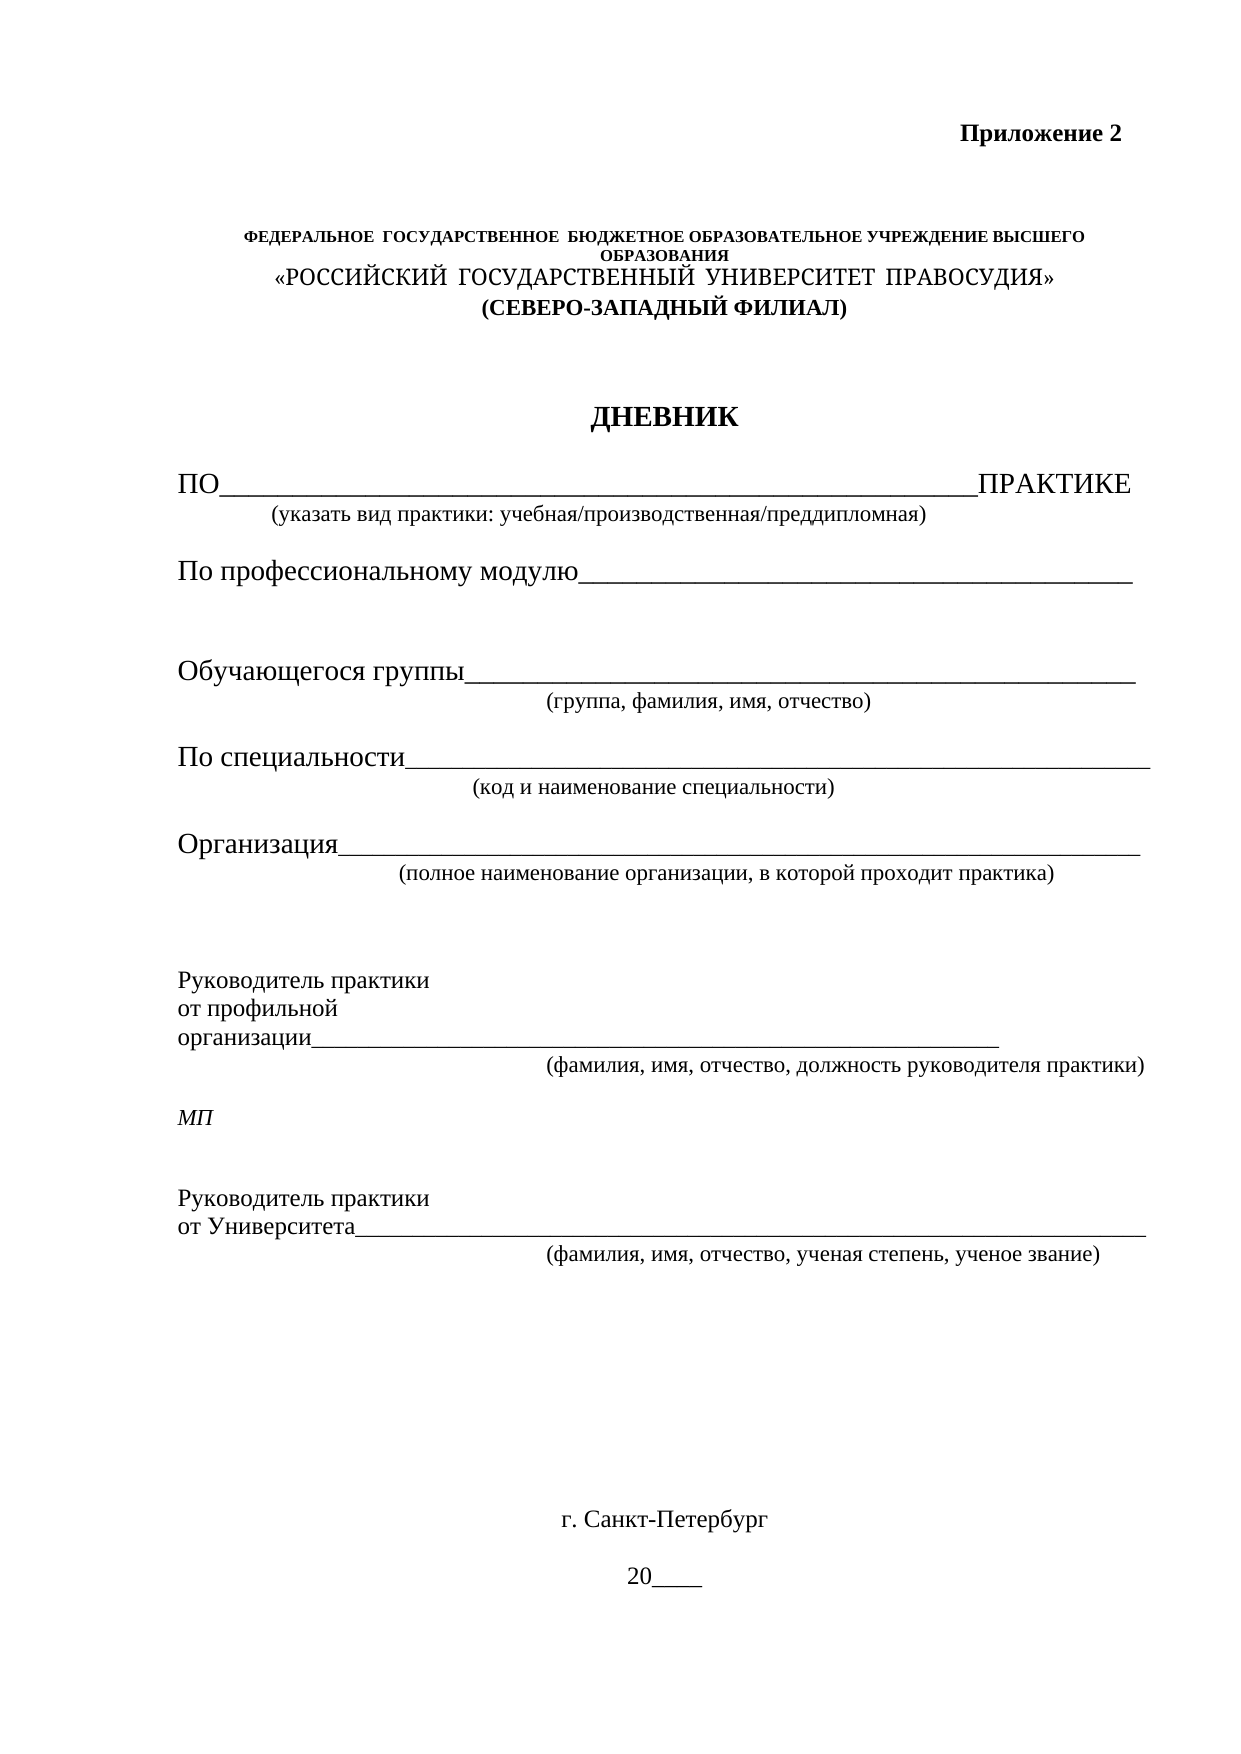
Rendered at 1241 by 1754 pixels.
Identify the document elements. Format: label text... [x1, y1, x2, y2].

text Руководитель практики [177, 965, 1152, 993]
text (полное наименование организации, в которой проходит практика) [177, 859, 1152, 886]
text (группа, фамилия, имя, отчество) [177, 687, 1152, 713]
text от профильной организации____________________________________________________________ [177, 993, 1152, 1051]
text г. Санкт-Петербург [177, 1504, 1152, 1532]
text Приложение 2 [177, 118, 1152, 147]
text ФЕДЕРАЛЬНОЕ ГОСУДАРСТВЕННОЕ БЮДЖЕТНОЕ ОБРАЗОВАТЕЛЬНОЕ УЧРЕЖДЕНИЕ ВЫСШЕГО ОБРАЗОВАНИЯ [177, 226, 1152, 265]
text (СЕВЕРО-ЗАПАДНЫЙ ФИЛИАЛ) [177, 294, 1152, 320]
text ПО____________________________________________________ПРАКТИКЕ [177, 466, 1152, 500]
text от Университета_____________________________________________________________________ [177, 1211, 1152, 1240]
text 20____ [177, 1561, 1152, 1590]
text «РОССИЙСКИЙ ГОСУДАРСТВЕННЫЙ УНИВЕРСИТЕТ ПРАВОСУДИЯ» [177, 265, 1152, 291]
text Организация______________________________________________________________________ [177, 826, 1152, 859]
text По профессиональному модулю______________________________________ [177, 553, 1152, 586]
text Руководитель практики [177, 1183, 1152, 1211]
text (фамилия, имя, отчество, должность руководителя практики) [177, 1051, 1152, 1077]
text (указать вид практики: учебная/производственная/преддипломная) [177, 500, 1152, 526]
text МП [177, 1104, 1152, 1130]
text ДНЕВНИК [177, 399, 1152, 433]
text Обучающегося группы______________________________________________ [177, 653, 1152, 687]
text (код и наименование специальности) [177, 773, 1152, 799]
text По специальности_________________________________________________________________ [177, 739, 1152, 773]
text (фамилия, имя, отчество, ученая степень, ученое звание) [177, 1240, 1152, 1267]
